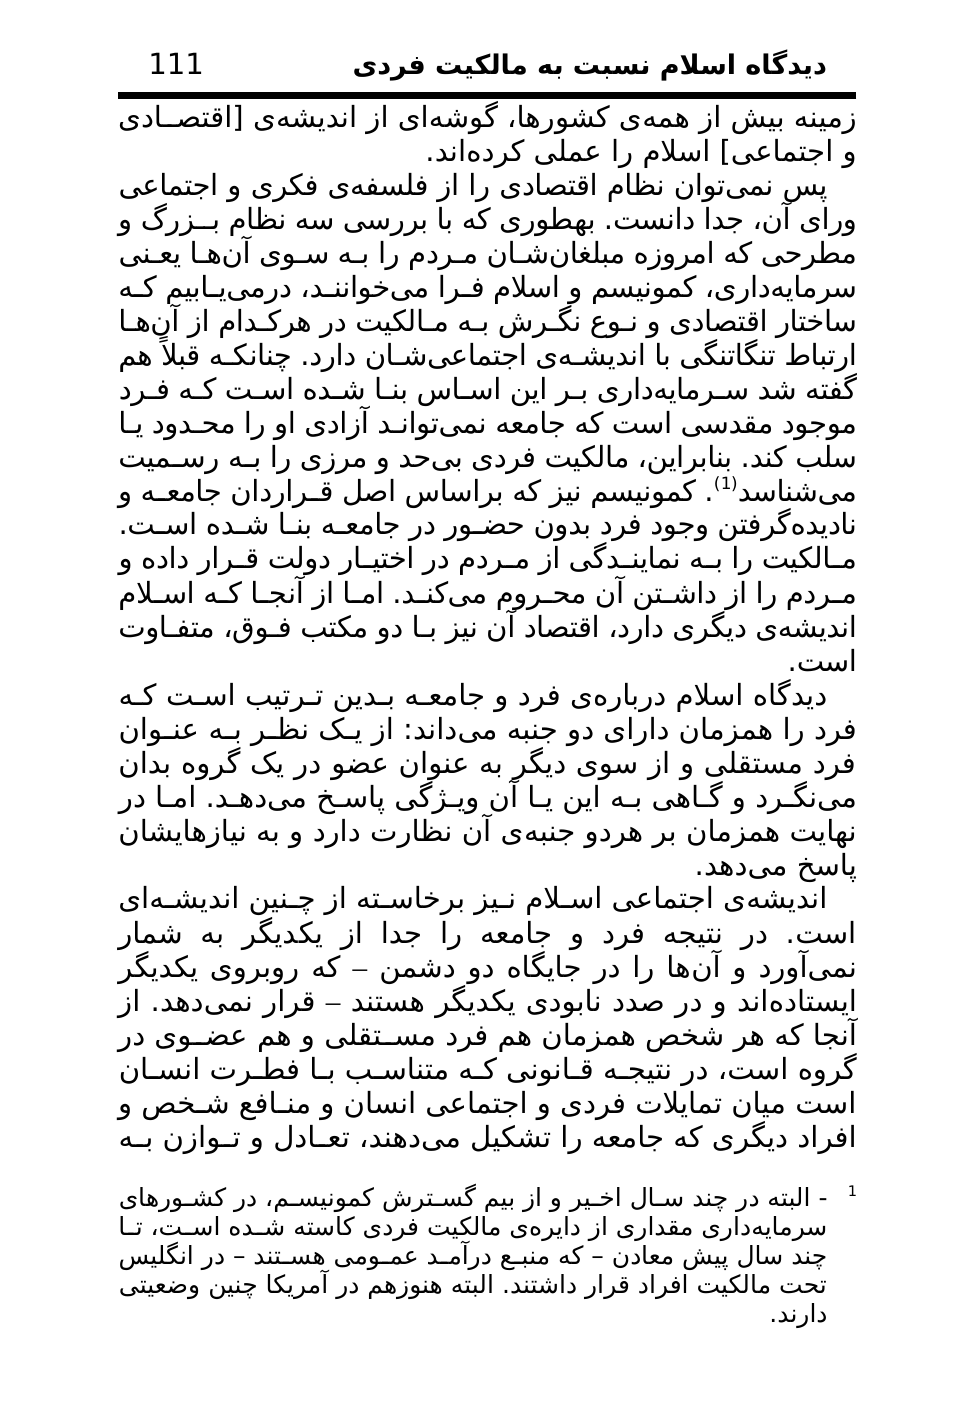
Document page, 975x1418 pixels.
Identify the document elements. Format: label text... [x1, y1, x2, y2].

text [118, 882, 857, 1154]
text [118, 100, 857, 168]
text پس نمی‌توان نظام اقتصادی را از فلسفه‌ی فکری و اجتماعی ورای آن، جدا دانست. به‎طوری که با بررسی سه نظام بزرگ و مطرحی که امروزه مبلغان‌شان مردم را به سوی آن‌ها یعنی سرمایه‌داری، کمونیسم و اسلام فرا می‌خوانند، درمی‌یابیم که ساختار اقتصادی و نوع نگرش به مالکیت در هرکدام از آن‌ها ارتباط تنگاتنگی با اندیشه‌ی اجتماعی‌شان دارد. چنان‎که قبلاً هم گفته شد سرمایه‌داری بر این اساس بنا شده است که فرد موجود مقدسی است که جامعه نمی‌تواند آزادی او را محدود یا سلب کند. بنابراین، مالکیت فردی بی‌حد و مرزی را به رسمیت می‌شناسد(). کمونیسم نیز که براساس اصل قراردان جامعه و نادیده‌گرفتن وجود فرد بدون حضور در جامعه بنا شده است. مالکیت را به نمایندگی از مردم در اختیار دولت قرار داده و مردم را از داشتن آن محروم می‌کند. اما از آن‎جا که اسلام اندیشه‌ی دیگری دارد، اقتصاد آن نیز با دو مکتب فوق، متفاوت است. [118, 168, 857, 678]
text دیدگاه اسلام درباره‌ی فرد و جامعه بدین ترتیب است که فرد را هم‎زمان دارای دو جنبه می‌داند: از یک نظر به عنوان فرد مستقلی و از سوی دیگر به عنوان عضو در یک گروه بدان می‌نگرد و گاهی به این یا آن ویژگی پاسخ می‌دهد. اما در نهایت همزمان بر هردو جنبه‌ی آن نظارت دارد و به نیازهایشان پاسخ می‌دهد. [118, 678, 857, 882]
